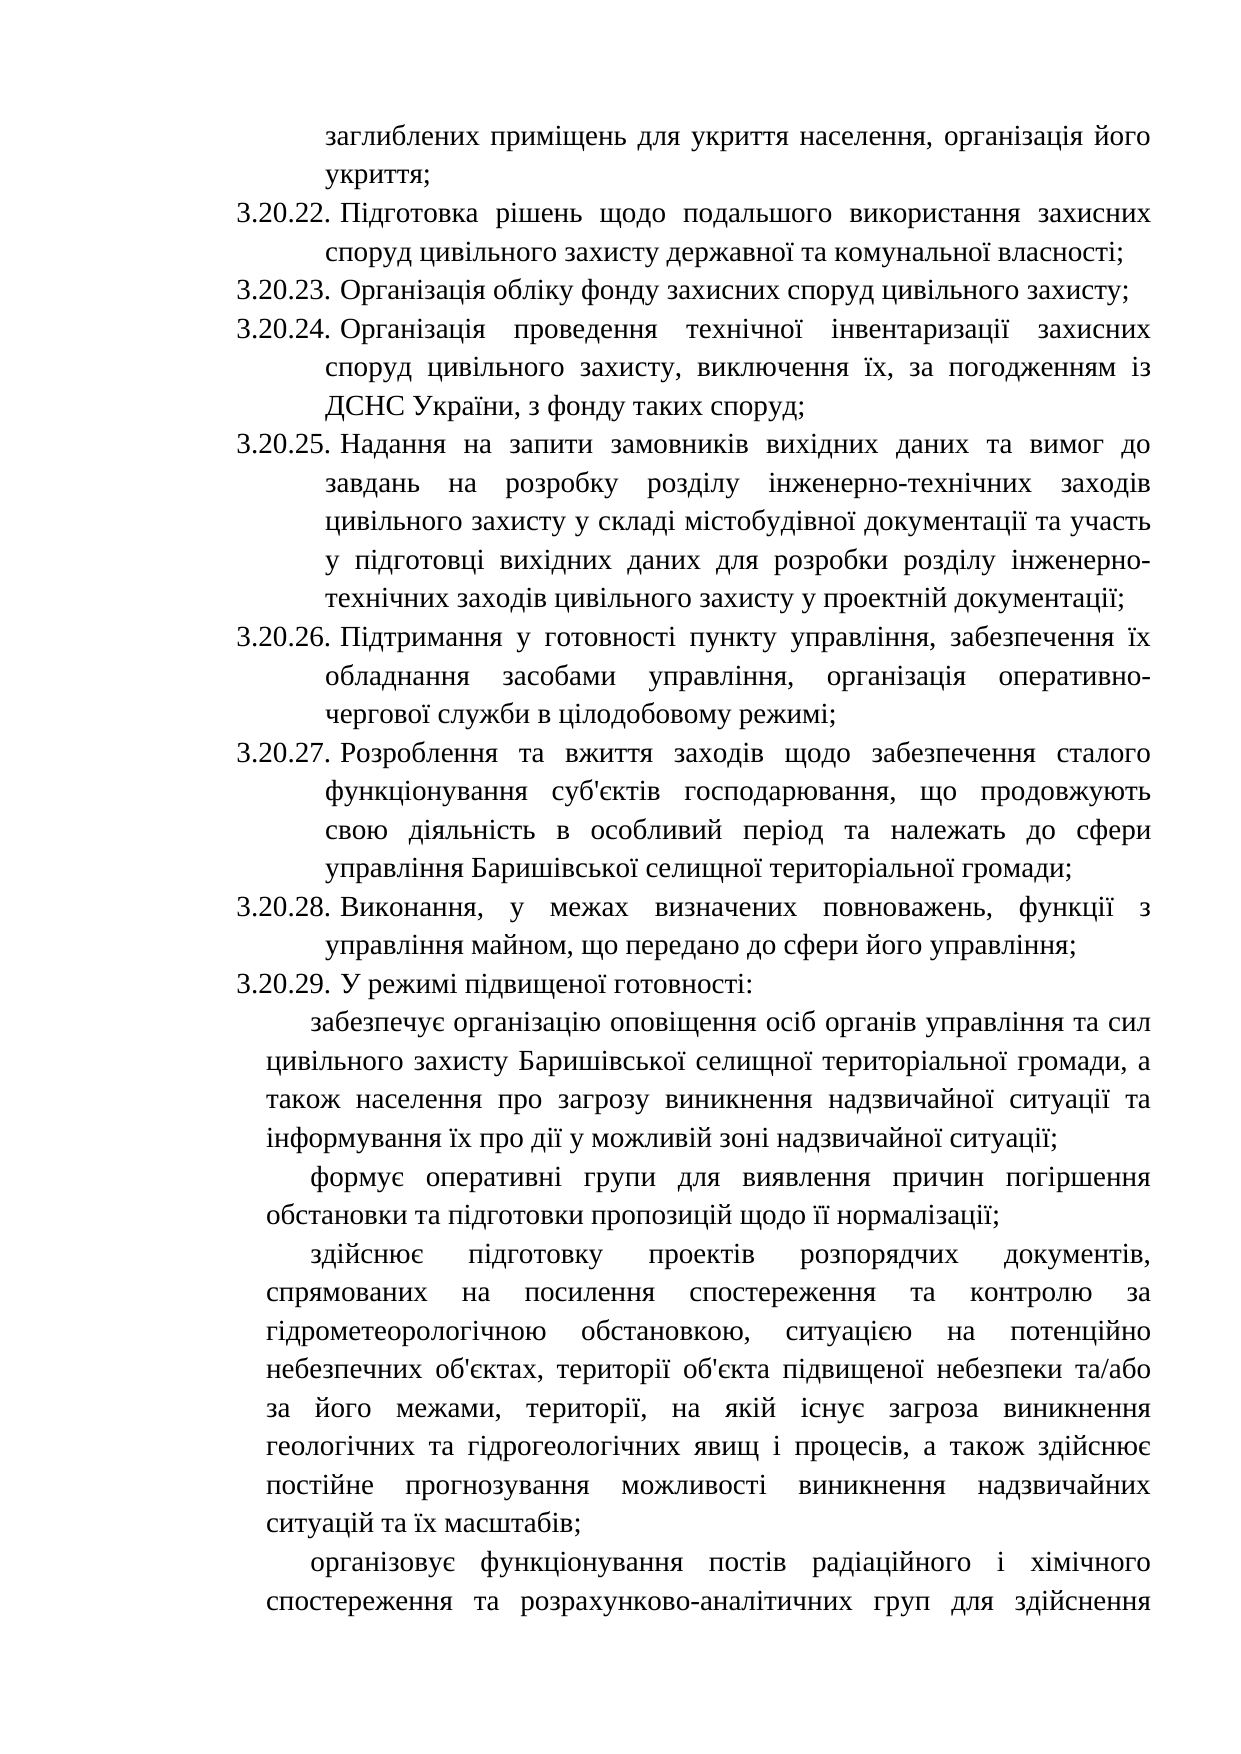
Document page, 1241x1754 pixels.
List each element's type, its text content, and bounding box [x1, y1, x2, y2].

list Надання на запити замовників вихідних даних та вимог до завдань на розробку розділу інженерно-технічних заходів цивільного захисту у складі містобудівної документації та участь у підготовці вихідних даних для розробки розділу інженерно-технічних заходів цивільного захисту у проектній документації; [236, 465, 1152, 653]
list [236, 118, 1152, 229]
list формує оперативні групи для виявлення причин погіршення обстановки та підготовки пропозицій щодо її нормалізації; [266, 1197, 1152, 1269]
list У режимі підвищеної готовності: [236, 1004, 1152, 1038]
list Організація обліку фонду захисних споруд цивільного захисту; [236, 311, 1152, 344]
list забезпечує організацію оповіщення осіб органів управління та сил цивільного захисту Баришівської селищної територіальної громади, а також населення про загрозу виникнення надзвичайної ситуації та інформування їх про дії у можливій зоні надзвичайної ситуації; [266, 1043, 1152, 1192]
list здійснює підготовку проектів розпорядчих документів, спрямованих на посилення спостереження та контролю за гідрометеорологічною обстановкою, ситуацією на потенційно небезпечних об'єктах, території об'єкта підвищеної небезпеки та/або за його межами, території, на якій існує загроза виникнення геологічних та гідрогеологічних явищ і процесів, а також здійснює постійне прогнозування можливості виникнення надзвичайних ситуацій та їх масштабів; [266, 1274, 1152, 1578]
list Підтримання у готовності пункту управління, забезпечення їх обладнання засобами управління, організація оперативно-чергової служби в цілодобовому режимі; [236, 658, 1152, 768]
list Організація проведення технічної інвентаризації захисних споруд цивільного захисту, виключення їх, за погодженням із ДСНС України, з фонду таких споруд; [236, 349, 1152, 460]
list Підготовка рішень щодо подальшого використання захисних споруд цивільного захисту державної та комунальної власності; [236, 234, 1152, 306]
list Виконання, у межах визначених повноважень, функції з управління майном, що передано до сфери його управління; [236, 927, 1152, 999]
list Розроблення та вжиття заходів щодо забезпечення сталого функціонування суб'єктів господарювання, що продовжують свою діяльність в особливий період та належать до сфери управління Баришівської селищної територіальної громади; [236, 773, 1152, 922]
